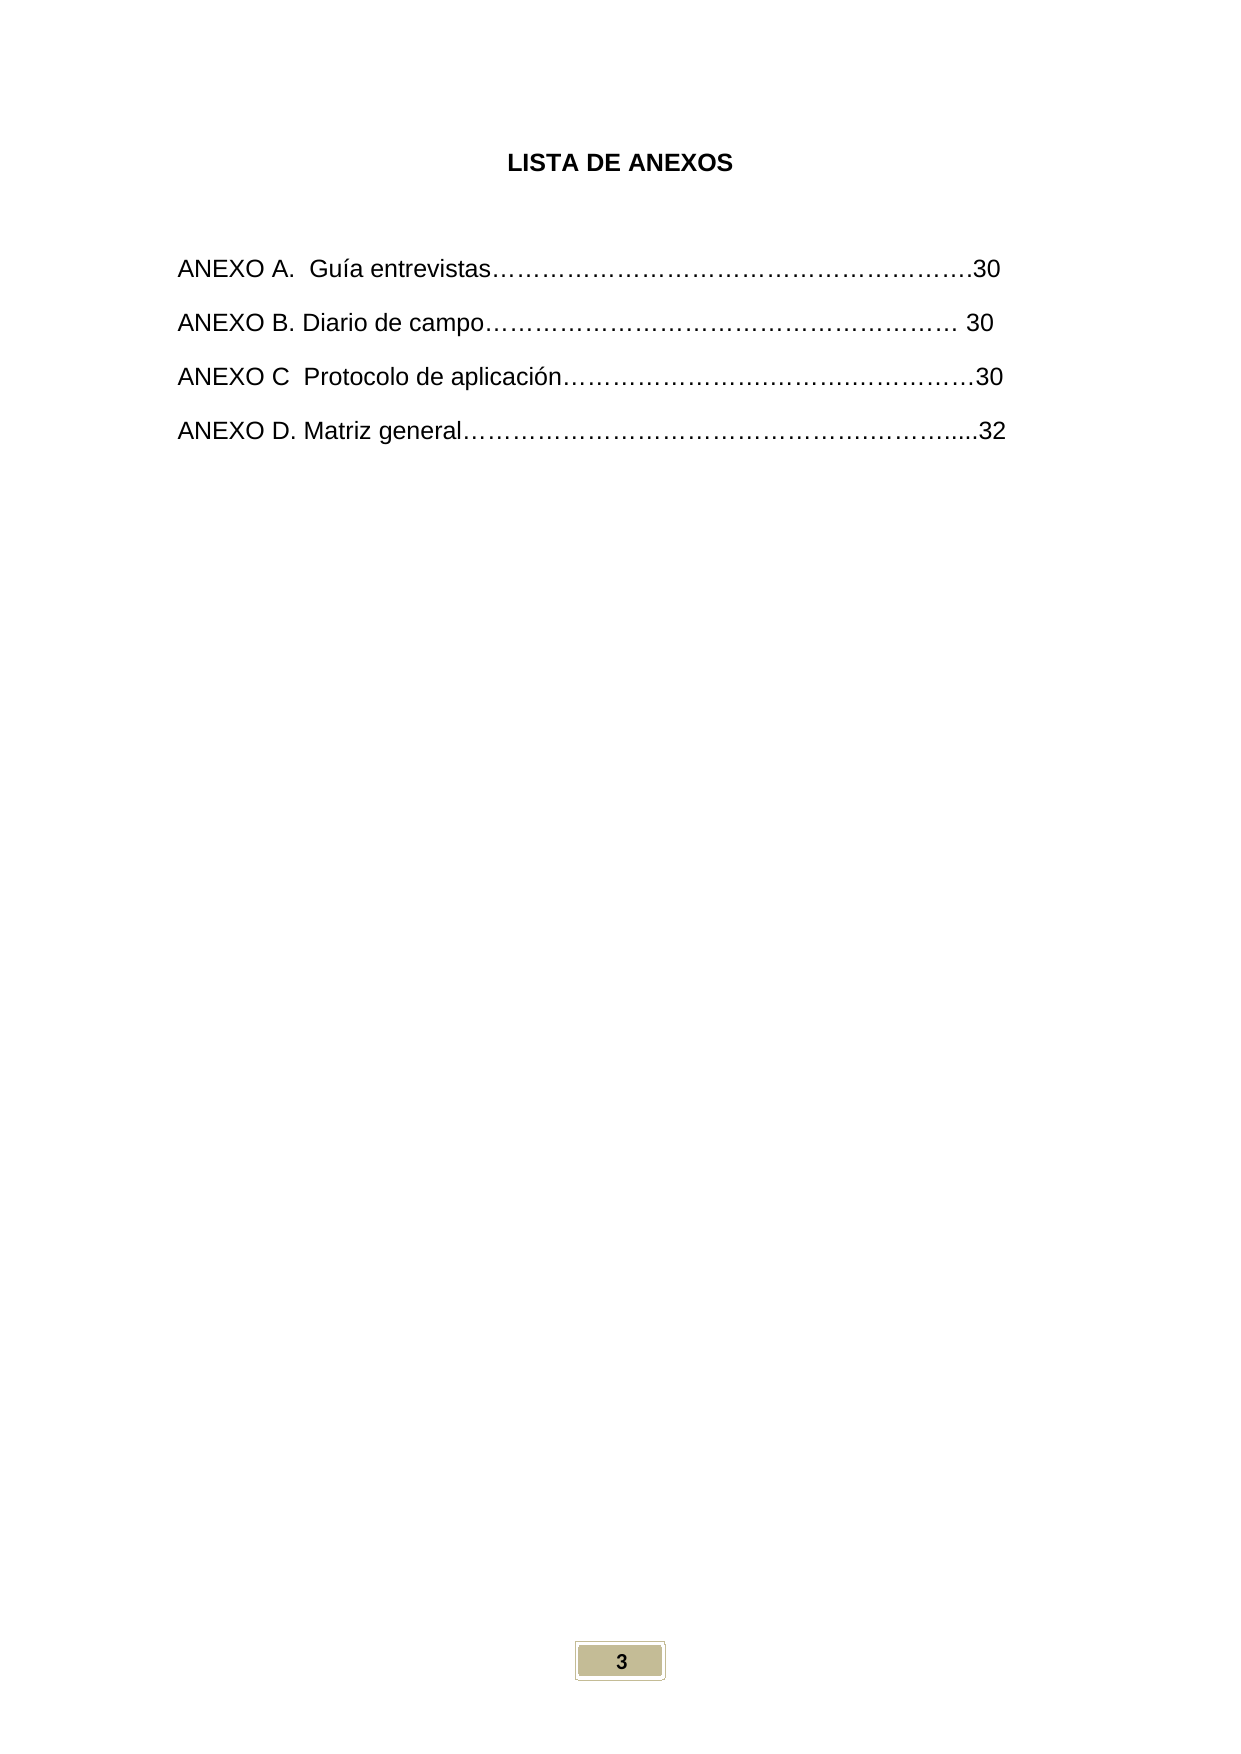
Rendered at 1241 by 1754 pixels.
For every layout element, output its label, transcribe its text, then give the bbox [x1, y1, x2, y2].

text LISTA DE ANEXOS [177, 148, 1063, 176]
text ANEXO D. Matriz general………………………………………….……….....32 [177, 416, 1063, 445]
text ANEXO B. Diario de campo………………………………………………… 30 [177, 308, 1063, 337]
text ANEXO A. Guía entrevistas………………………………………………….30 [177, 254, 1063, 283]
text ANEXO C Protocolo de aplicación…………………….……….……………30 [177, 362, 1063, 391]
